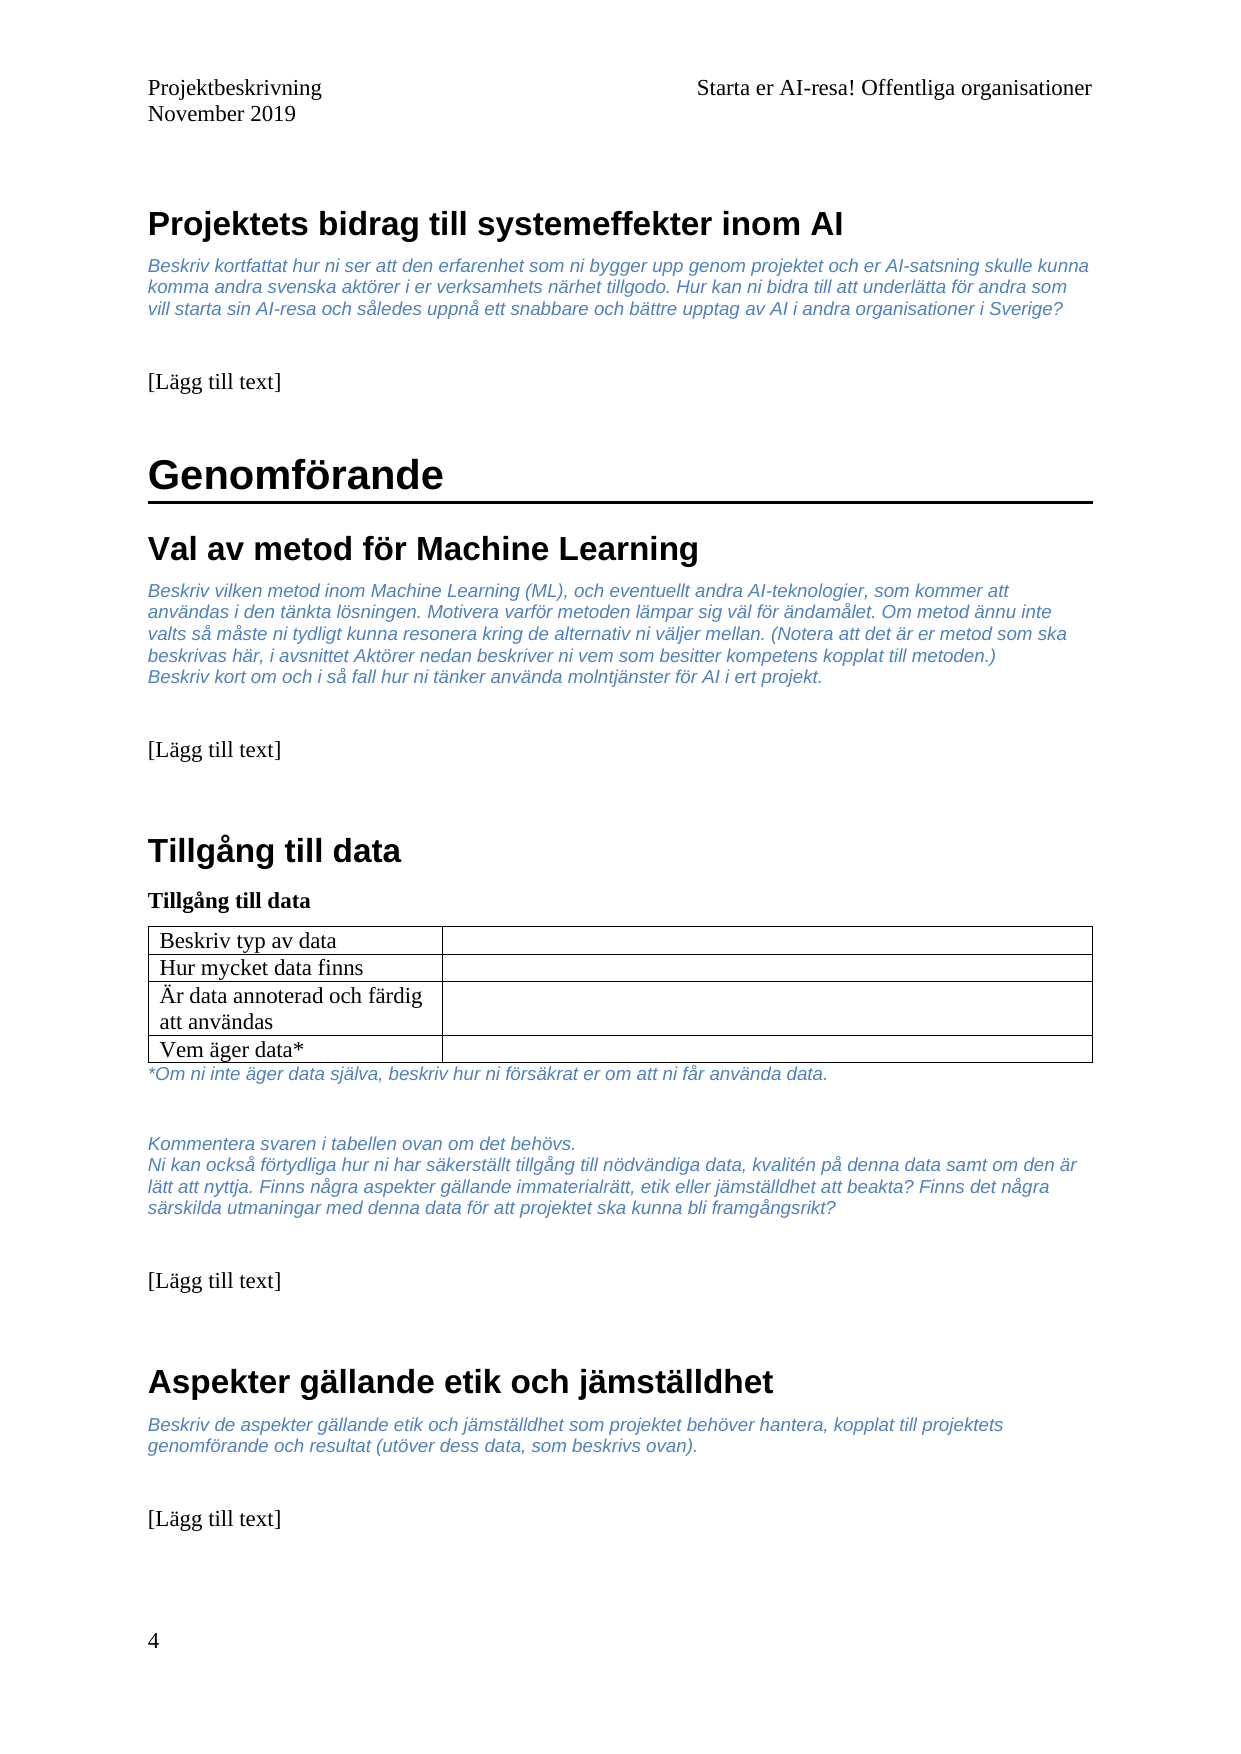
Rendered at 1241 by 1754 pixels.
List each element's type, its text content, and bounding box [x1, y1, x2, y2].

text Beskriv de aspekter gällande etik och jämställdhet som projektet behöver hantera, kopplat till projektets genomförande och resultat (utöver dess data, som beskrivs ovan). [148, 1413, 1093, 1457]
table_header [443, 927, 1092, 953]
subtitle Tillgång till data [148, 831, 1093, 870]
text [Lägg till text] [148, 731, 1093, 763]
text Beskriv vilken metod inom Machine Learning (ML), och eventuellt andra AI-teknologier, som kommer att användas i den tänkta lösningen. Motivera varför metoden lämpar sig väl för ändamålet. Om metod ännu inte valts så måste ni tydligt kunna resonera kring de alternativ ni väljer mellan. (Notera att det är er metod som ska beskrivas här, i avsnittet Aktörer nedan beskriver ni vem som besitter kompetens kopplat till metoden.) [148, 580, 1093, 666]
text [Lägg till text] [148, 363, 1093, 394]
text [Lägg till text] [148, 1262, 1093, 1294]
table_cell Vem äger data* [149, 1036, 442, 1062]
text Kommentera svaren i tabellen ovan om det behövs. [148, 1111, 1093, 1154]
table_cell [443, 1036, 1092, 1062]
table_cell Hur mycket data finns [149, 955, 442, 981]
table_header Beskriv typ av data [149, 927, 442, 953]
text Ni kan också förtydliga hur ni har säkerställt tillgång till nödvändiga data, kvalitén på denna data samt om den är lätt att nyttja. Finns några aspekter gällande immaterialrätt, etik eller jämställdhet att beakta? Finns det några särskilda utmaningar med denna data för att projektet ska kunna bli framgångsrikt? [148, 1154, 1093, 1219]
text Tillgång till data [148, 882, 1093, 913]
table_cell [443, 982, 1092, 1034]
text [Lägg till text] [148, 1500, 1093, 1532]
subtitle Projektets bidrag till systemeffekter inom AI [148, 204, 1093, 242]
table_cell Är data annoterad och färdig att användas [149, 982, 442, 1034]
table_cell [443, 955, 1092, 981]
subtitle Genomförande [148, 451, 1093, 501]
text Beskriv kort om och i så fall hur ni tänker använda molntjänster för AI i ert projekt. [148, 666, 1093, 688]
subtitle Aspekter gällande etik och jämställdhet [148, 1362, 1093, 1401]
subtitle Val av metod för Machine Learning [148, 529, 1093, 567]
text *Om ni inte äger data själva, beskriv hur ni försäkrat er om att ni får använda data. [148, 1063, 1093, 1084]
text Beskriv kortfattat hur ni ser att den erfarenhet som ni bygger upp genom projektet och er AI-satsning skulle kunna komma andra svenska aktörer i er verksamhets närhet tillgodo. Hur kan ni bidra till att underlätta för andra som vill starta sin AI-resa och således uppnå ett snabbare och bättre upptag av AI i andra organisationer i Sverige? [148, 255, 1093, 319]
